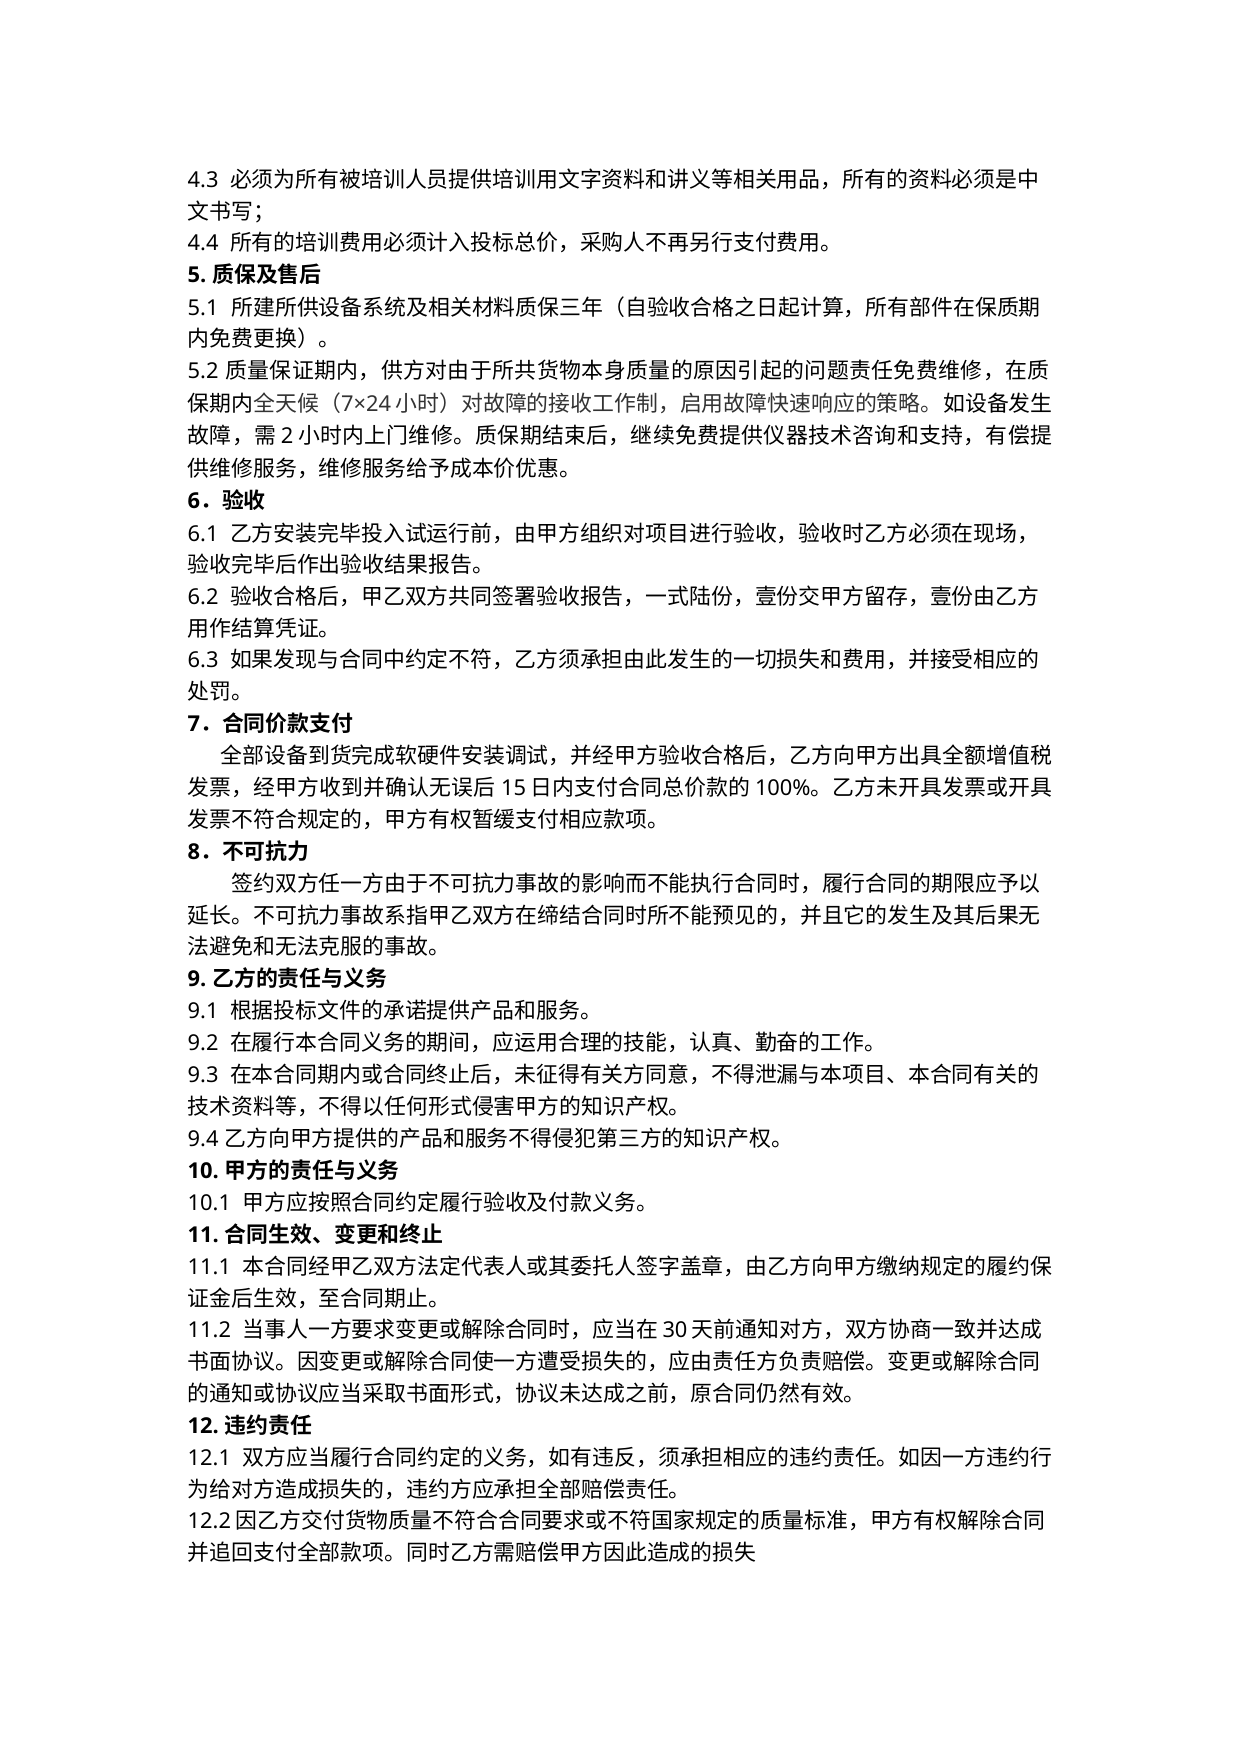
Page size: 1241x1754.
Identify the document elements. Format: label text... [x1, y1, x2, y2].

text 12.1 双方应当履行合同约定的义务，如有违反，须承担相应的违约责任。如因一方违约行为给对方造成损失的，违约方应承担全部赔偿责任。 [187, 1440, 1053, 1503]
subtitle 6．验收 [187, 483, 1053, 516]
text 5.2 质量保证期内，供方对由于所共货物本身质量的原因引起的问题责任免费维修，在质保期内全天候（7×24小时）对故障的接收工作制，启用故障快速响应的策略。如设备发生故障，需2小时内上门维修。质保期结束后，继续免费提供仪器技术咨询和支持，有偿提供维修服务，维修服务给予成本价优惠。 [187, 353, 1053, 483]
subtitle 11. 合同生效、变更和终止 [187, 1217, 1053, 1249]
text 11.2 当事人一方要求变更或解除合同时，应当在30天前通知对方，双方协商一致并达成书面协议。因变更或解除合同使一方遭受损失的，应由责任方负责赔偿。变更或解除合同的通知或协议应当采取书面形式，协议未达成之前，原合同仍然有效。 [187, 1312, 1053, 1408]
text 5.1 所建所供设备系统及相关材料质保三年（自验收合格之日起计算，所有部件在保质期内免费更换）。 [187, 290, 1053, 353]
text 全部设备到货完成软硬件安装调试，并经甲方验收合格后，乙方向甲方出具全额增值税发票，经甲方收到并确认无误后 15日内支付合同总价款的100%。乙方未开具发票或开具发票不符合规定的，甲方有权暂缓支付相应款项。 [187, 738, 1053, 833]
text 9.3 在本合同期内或合同终止后，未征得有关方同意，不得泄漏与本项目、本合同有关的技术资料等，不得以任何形式侵害甲方的知识产权。 [187, 1057, 1053, 1121]
text 9.1 根据投标文件的承诺提供产品和服务。 [187, 993, 1053, 1025]
text 6.3 如果发现与合同中约定不符，乙方须承担由此发生的一切损失和费用，并接受相应的处罚。 [187, 642, 1053, 706]
text 4.3 必须为所有被培训人员提供培训用文字资料和讲义等相关用品，所有的资料必须是中文书写； [187, 162, 1053, 225]
subtitle 9. 乙方的责任与义务 [187, 961, 1053, 993]
text 9.4 乙方向甲方提供的产品和服务不得侵犯第三方的知识产权。 [187, 1121, 1053, 1152]
text 签约双方任一方由于不可抗力事故的影响而不能执行合同时，履行合同的期限应予以延长。不可抗力事故系指甲乙双方在缔结合同时所不能预见的，并且它的发生及其后果无法避免和无法克服的事故。 [187, 866, 1053, 961]
subtitle 12. 违约责任 [187, 1408, 1053, 1440]
subtitle 5. 质保及售后 [187, 257, 1053, 290]
text 12.2因乙方交付货物质量不符合合同要求或不符国家规定的质量标准，甲方有权解除合同并追回支付全部款项。同时乙方需赔偿甲方因此造成的损失 [187, 1503, 1053, 1567]
text 4.4 所有的培训费用必须计入投标总价，采购人不再另行支付费用。 [187, 225, 1053, 257]
subtitle 8．不可抗力 [187, 833, 1053, 866]
text 6.1 乙方安装完毕投入试运行前，由甲方组织对项目进行验收，验收时乙方必须在现场，验收完毕后作出验收结果报告。 [187, 516, 1053, 579]
subtitle 10. 甲方的责任与义务 [187, 1152, 1053, 1185]
text 9.2 在履行本合同义务的期间，应运用合理的技能，认真、勤奋的工作。 [187, 1025, 1053, 1057]
text 11.1 本合同经甲乙双方法定代表人或其委托人签字盖章，由乙方向甲方缴纳规定的履约保证金后生效，至合同期止。 [187, 1249, 1053, 1312]
text 6.2 验收合格后，甲乙双方共同签署验收报告，一式陆份，壹份交甲方留存，壹份由乙方用作结算凭证。 [187, 579, 1053, 642]
text 10.1 甲方应按照合同约定履行验收及付款义务。 [187, 1185, 1053, 1217]
subtitle 7．合同价款支付 [187, 706, 1053, 738]
